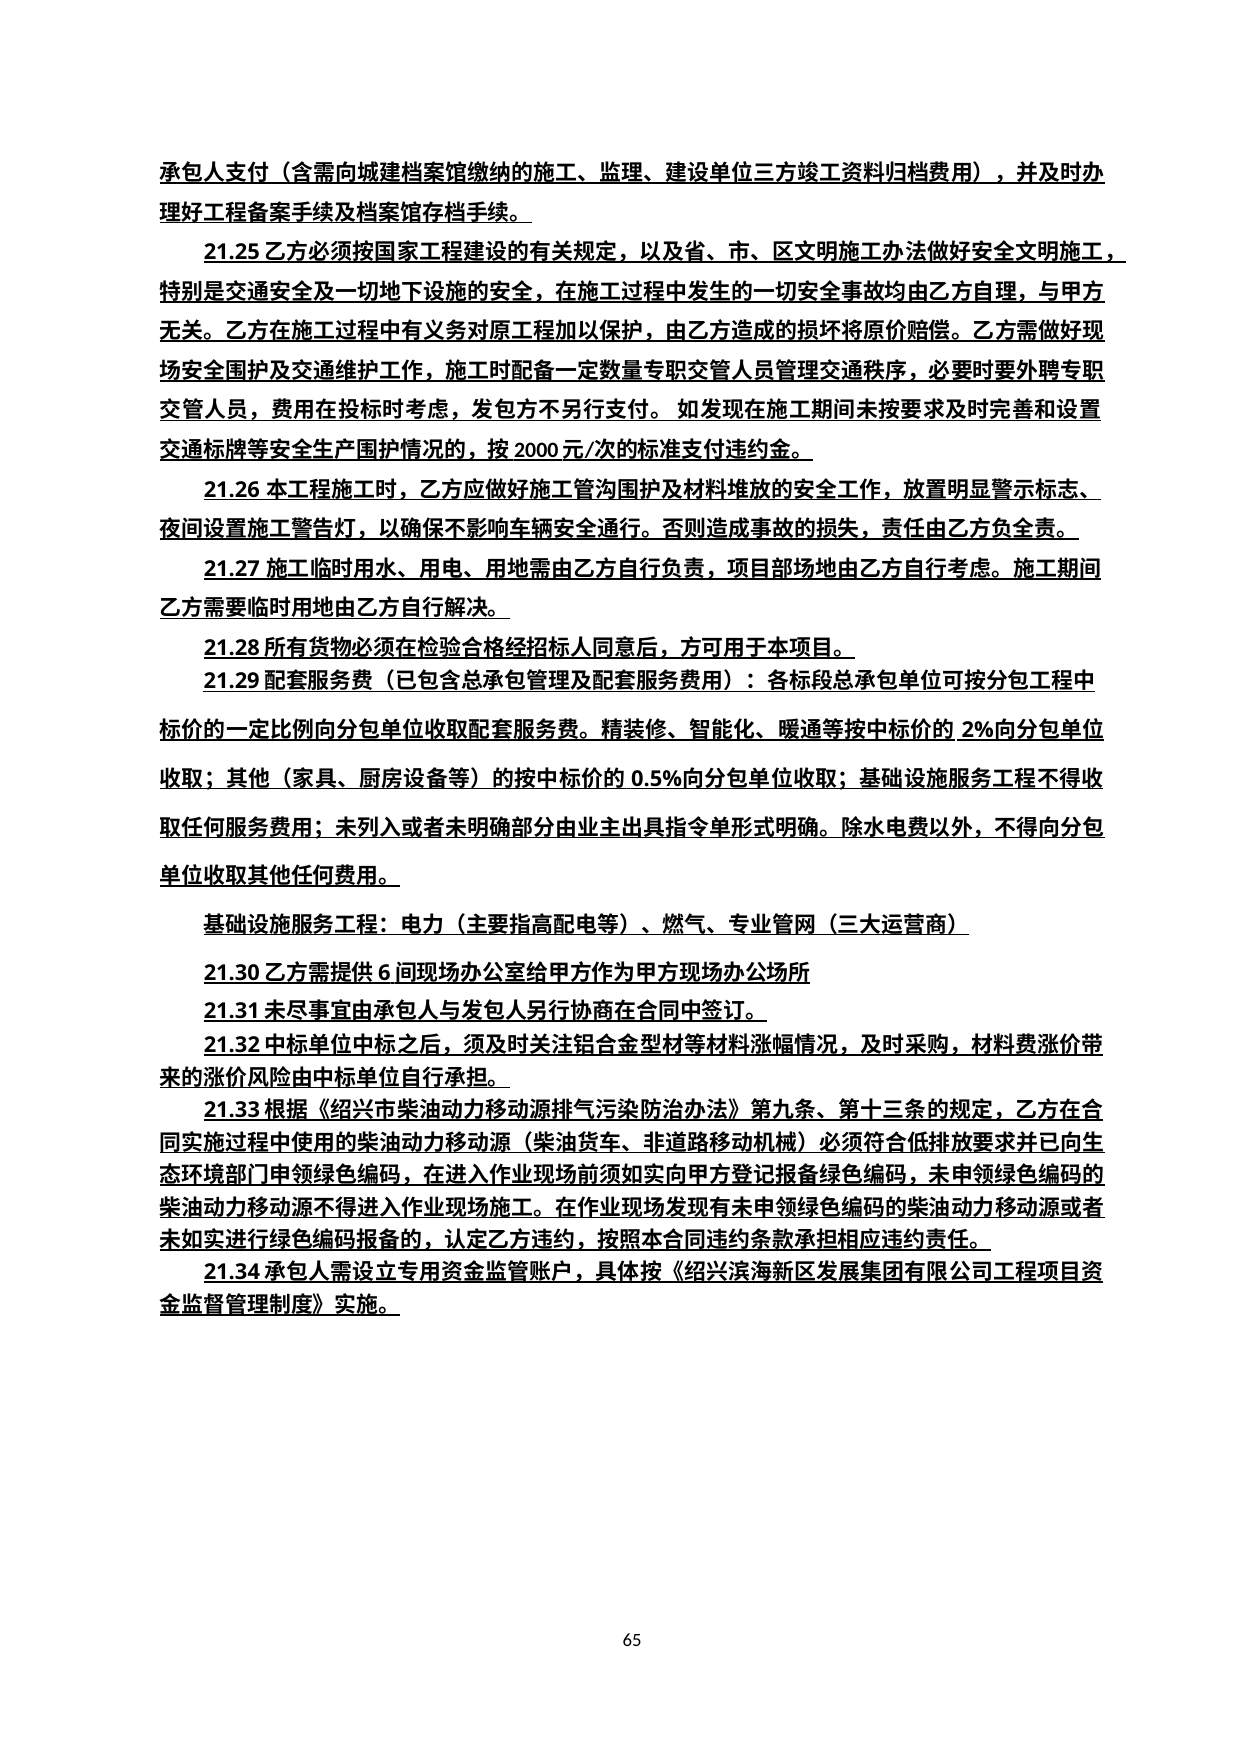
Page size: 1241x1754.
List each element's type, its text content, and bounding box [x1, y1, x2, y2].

text 21.29配套服务费（已包含总承包管理及配套服务费用）：各标段总承包单位可按分包工程中 [203, 663, 1104, 696]
text 21.28所有货物必须在检验合格经招标人同意后，方可用于本项目。 [159, 624, 1104, 663]
text 21.33根据《绍兴市柴油动力移动源排气污染防治办法》第九条、第十三条的规定，乙方在合同实施过程中使用的柴油动力移动源（柴油货车、非道路移动机械）必须符合低排放要求并已向生态环境部门申领绿色编码，在进入作业现场前须如实向甲方登记报备绿色编码，未申领绿色编码的柴油动力移动源不得进入作业现场施工。在作业现场发现有未申领绿色编码的柴油动力移动源或者未如实进行绿色编码报备的，认定乙方违约，按照本合同违约条款承担相应违约责任。 [159, 1092, 1104, 1152]
text 21.26 本工程施工时，乙方应做好施工管沟围护及材料堆放的安全工作，放置明显警示标志、夜间设置施工警告灯，以确保不影响车辆安全通行。否则造成事故的损失，责任由乙方负全责。 [159, 465, 1104, 544]
text 21.25乙方必须按国家工程建设的有关规定，以及省、市、区文明施工办法做好安全文明施工，特别是交通安全及一切地下设施的安全，在施工过程中发生的一切安全事故均由乙方自理，与甲方无关。乙方在施工过程中有义务对原工程加以保护，由乙方造成的损坏将原价赔偿。乙方需做好现场安全围护及交通维护工作，施工时配备一定数量专职交管人员管理交通秩序，必要时要外聘专职交管人员，费用在投标时考虑，发包方不另行支付。 如发现在施工期间未按要求及时完善和设置交通标牌等安全生产围护情况的，按2000元/次的标准支付违约金。 [159, 341, 1104, 380]
text 21.27 施工临时用水、用电、用地需由乙方自行负责，项目部场地由乙方自行考虑。施工期间乙方需要临时用地由乙方自行解决。 [159, 544, 1104, 624]
text 21.32中标单位中标之后，须及时关注铝合金型材等材料涨幅情况，及时采购，材料费涨价带来的涨价风险由中标单位自行承担。 [159, 1027, 1104, 1092]
text 21.33根据《绍兴市柴油动力移动源排气污染防治办法》第九条、第十三条的规定，乙方在合同实施过程中使用的柴油动力移动源（柴油货车、非道路移动机械）必须符合低排放要求并已向生态环境部门申领绿色编码，在进入作业现场前须如实向甲方登记报备绿色编码，未申领绿色编码的柴油动力移动源不得进入作业现场施工。在作业现场发现有未申领绿色编码的柴油动力移动源或者未如实进行绿色编码报备的，认定乙方违约，按照本合同违约条款承担相应违约责任。 [159, 1153, 1104, 1184]
text 基础设施服务工程：电力（主要指高配电等）、燃气、专业管网（三大运营商） [203, 906, 1104, 939]
text 21.33根据《绍兴市柴油动力移动源排气污染防治办法》第九条、第十三条的规定，乙方在合同实施过程中使用的柴油动力移动源（柴油货车、非道路移动机械）必须符合低排放要求并已向生态环境部门申领绿色编码，在进入作业现场前须如实向甲方登记报备绿色编码，未申领绿色编码的柴油动力移动源不得进入作业现场施工。在作业现场发现有未申领绿色编码的柴油动力移动源或者未如实进行绿色编码报备的，认定乙方违约，按照本合同违约条款承担相应违约责任。 [159, 1218, 1104, 1254]
text 21.25乙方必须按国家工程建设的有关规定，以及省、市、区文明施工办法做好安全文明施工，特别是交通安全及一切地下设施的安全，在施工过程中发生的一切安全事故均由乙方自理，与甲方无关。乙方在施工过程中有义务对原工程加以保护，由乙方造成的损坏将原价赔偿。乙方需做好现场安全围护及交通维护工作，施工时配备一定数量专职交管人员管理交通秩序，必要时要外聘专职交管人员，费用在投标时考虑，发包方不另行支付。 如发现在施工期间未按要求及时完善和设置交通标牌等安全生产围护情况的，按2000元/次的标准支付违约金。 [159, 381, 1104, 465]
text 21.31未尽事宜由承包人与发包人另行协商在合同中签订。 [159, 987, 1104, 1027]
text 21.30乙方需提供6间现场办公室给甲方作为甲方现场办公场所 [159, 954, 1104, 987]
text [159, 183, 1104, 228]
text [159, 149, 1104, 182]
text 21.34承包人需设立专用资金监管账户，具体按《绍兴滨海新区发展集团有限公司工程项目资金监督管理制度》实施。 [159, 1254, 1104, 1319]
text 21.25乙方必须按国家工程建设的有关规定，以及省、市、区文明施工办法做好安全文明施工，特别是交通安全及一切地下设施的安全，在施工过程中发生的一切安全事故均由乙方自理，与甲方无关。乙方在施工过程中有义务对原工程加以保护，由乙方造成的损坏将原价赔偿。乙方需做好现场安全围护及交通维护工作，施工时配备一定数量专职交管人员管理交通秩序，必要时要外聘专职交管人员，费用在投标时考虑，发包方不另行支付。 如发现在施工期间未按要求及时完善和设置交通标牌等安全生产围护情况的，按2000元/次的标准支付违约金。 [159, 302, 1104, 340]
text 21.33根据《绍兴市柴油动力移动源排气污染防治办法》第九条、第十三条的规定，乙方在合同实施过程中使用的柴油动力移动源（柴油货车、非道路移动机械）必须符合低排放要求并已向生态环境部门申领绿色编码，在进入作业现场前须如实向甲方登记报备绿色编码，未申领绿色编码的柴油动力移动源不得进入作业现场施工。在作业现场发现有未申领绿色编码的柴油动力移动源或者未如实进行绿色编码报备的，认定乙方违约，按照本合同违约条款承担相应违约责任。 [159, 1185, 1104, 1217]
text 标价的一定比例向分包单位收取配套服务费。精装修、智能化、暖通等按中标价的2%向分包单位收取；其他（家具、厨房设备等）的按中标价的0.5%向分包单位收取；基础设施服务工程不得收取任何服务费用；未列入或者未明确部分由业主出具指令单形式明确。除水电费以外，不得向分包单位收取其他任何费用。 [159, 838, 1104, 890]
text 标价的一定比例向分包单位收取配套服务费。精装修、智能化、暖通等按中标价的2%向分包单位收取；其他（家具、厨房设备等）的按中标价的0.5%向分包单位收取；基础设施服务工程不得收取任何服务费用；未列入或者未明确部分由业主出具指令单形式明确。除水电费以外，不得向分包单位收取其他任何费用。 [159, 712, 1104, 837]
text 21.25乙方必须按国家工程建设的有关规定，以及省、市、区文明施工办法做好安全文明施工，特别是交通安全及一切地下设施的安全，在施工过程中发生的一切安全事故均由乙方自理，与甲方无关。乙方在施工过程中有义务对原工程加以保护，由乙方造成的损坏将原价赔偿。乙方需做好现场安全围护及交通维护工作，施工时配备一定数量专职交管人员管理交通秩序，必要时要外聘专职交管人员，费用在投标时考虑，发包方不另行支付。 如发现在施工期间未按要求及时完善和设置交通标牌等安全生产围护情况的，按2000元/次的标准支付违约金。 [159, 228, 1104, 301]
